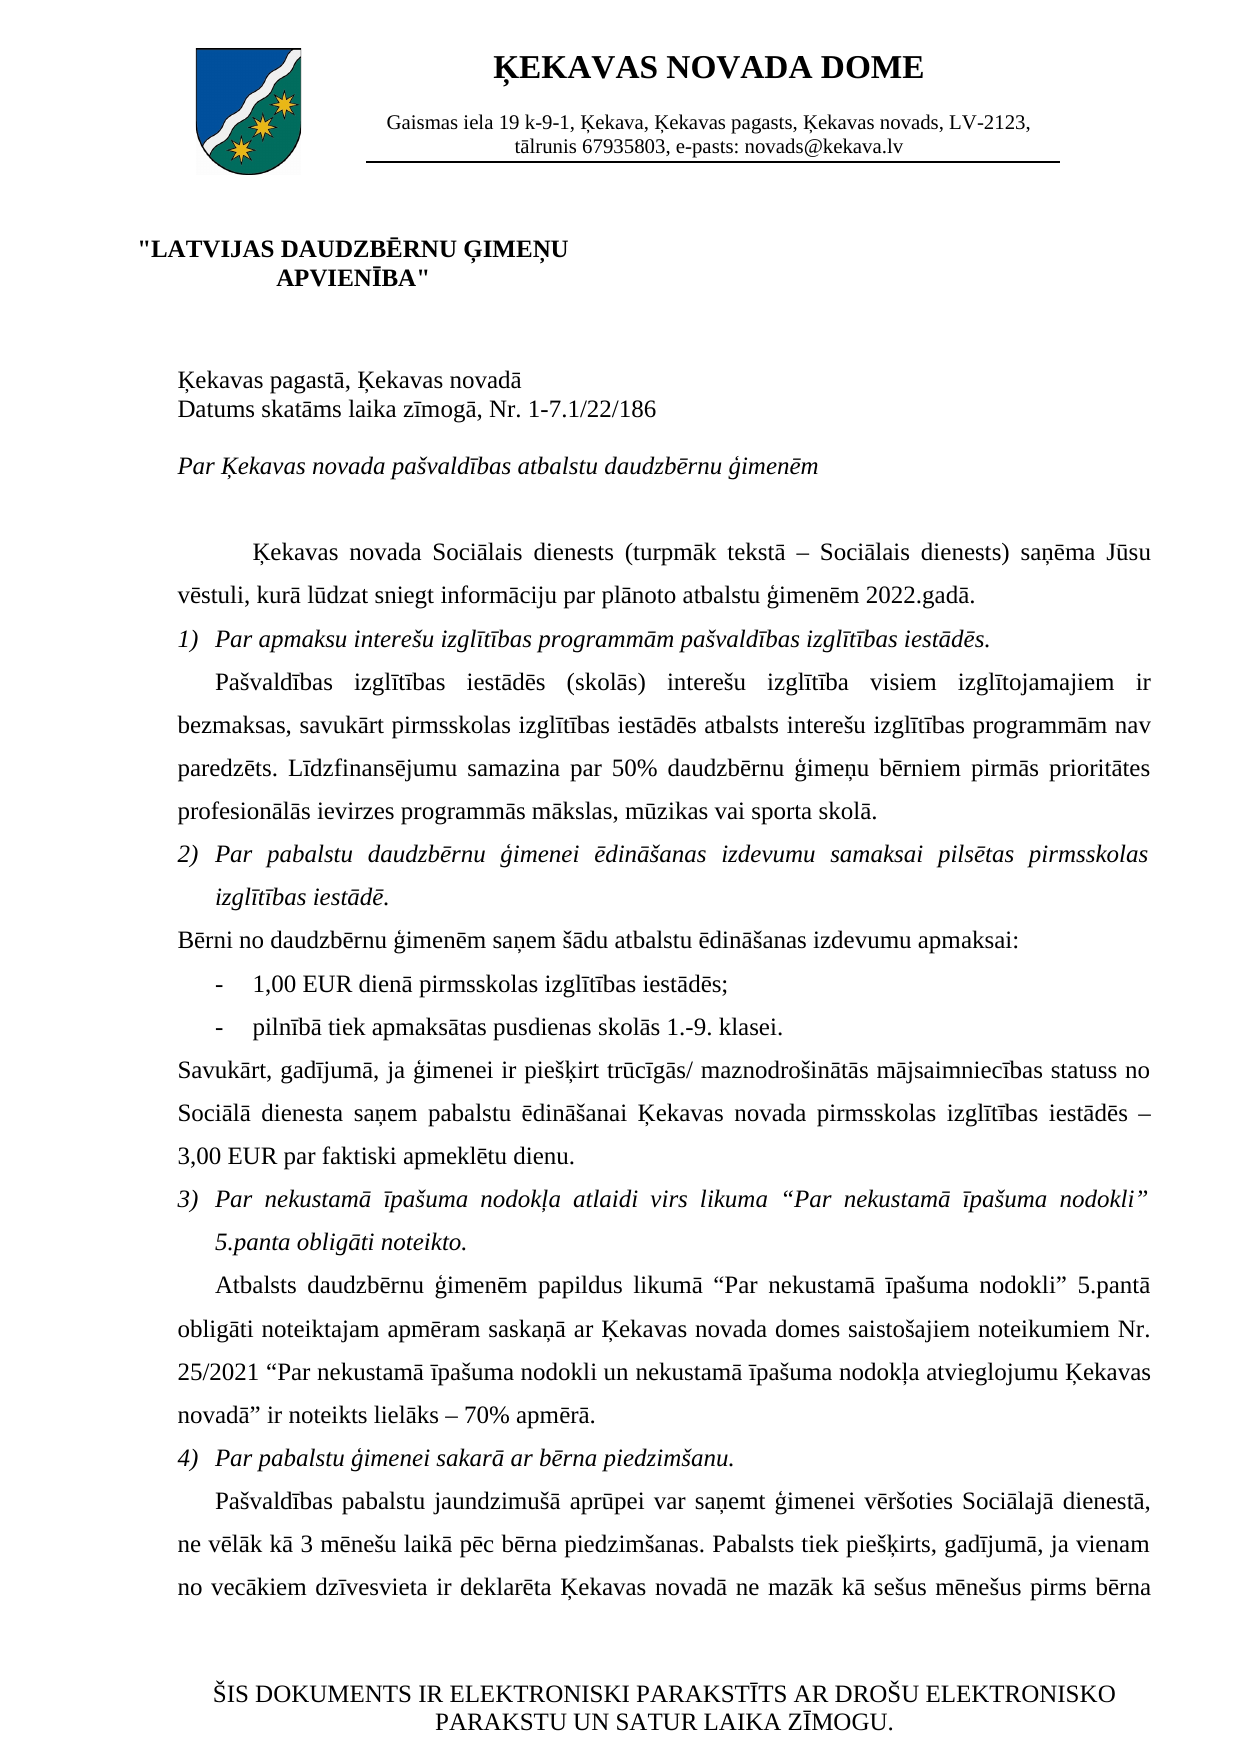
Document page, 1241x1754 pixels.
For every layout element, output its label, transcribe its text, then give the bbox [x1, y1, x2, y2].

picture [195, 48, 302, 175]
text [177, 1486, 1152, 1601]
text Datums skatāms laika zīmogā, Nr. 1-7.1/22/186 [177, 394, 1152, 422]
text Ķekavas pagastā, Ķekavas novadā [177, 177, 1152, 394]
text Pašvaldības izglītības iestādēs (skolās) interešu izglītība visiem izglītojamajiem ir bezmaksas, savukārt pirmsskolas izglītības iestādēs atbalsts interešu izglītības programmām nav paredzēts. Līdzfinansējumu samazina par 50% daudzbērnu ģimeņu bērniem pirmās prioritātes profesionālās ievirzes programmās mākslas, mūzikas vai sporta skolā. [177, 667, 1152, 825]
list Par pabalstu daudzbērnu ģimenei ēdināšanas izdevumu samaksai pilsētas pirmsskolas izglītības iestādē. [177, 839, 1152, 911]
list Par pabalstu ģimenei sakarā ar bērna piedzimšanu. [177, 1443, 1152, 1472]
list Par nekustamā īpašuma nodokļa atlaidi virs likuma “Par nekustamā īpašuma nodokli” 5.panta obligāti noteikto. [177, 1184, 1152, 1256]
text Atbalsts daudzbērnu ģimenēm papildus likumā “Par nekustamā īpašuma nodokli” 5.pantā obligāti noteiktajam apmēram saskaņā ar Ķekavas novada domes saistošajiem noteikumiem Nr. 25/2021 “Par nekustamā īpašuma nodokli un nekustamā īpašuma nodokļa atvieglojumu Ķekavas novadā” ir noteikts lielāks – 70% apmērā. [177, 1271, 1152, 1429]
list Par apmaksu interešu izglītības programmām pašvaldības izglītības iestādēs. [177, 624, 1152, 652]
list 1,00 EUR dienā pirmsskolas izglītības iestādēs; [215, 969, 1152, 997]
text Par Ķekavas novada pašvaldības atbalstu daudzbērnu ģimenēm [177, 451, 1152, 480]
list pilnībā tiek apmaksātas pusdienas skolās 1.-9. klasei. [215, 1012, 1152, 1041]
text Savukārt, gadījumā, ja ģimenei ir piešķirt trūcīgās/ maznodrošinātās mājsaimniecības statuss no Sociālā dienesta saņem pabalstu ēdināšanai Ķekavas novada pirmsskolas izglītības iestādēs – 3,00 EUR par faktiski apmeklētu dienu. [177, 1055, 1152, 1170]
text Ķekavas novada Sociālais dienests (turpmāk tekstā – Sociālais dienests) saņēma Jūsu vēstuli, kurā lūdzat sniegt informāciju par plānoto atbalstu ģimenēm 2022.gadā. [177, 537, 1152, 609]
text Bērni no daudzbērnu ģimenēm saņem šādu atbalstu ēdināšanas izdevumu apmaksai: [177, 926, 1152, 954]
